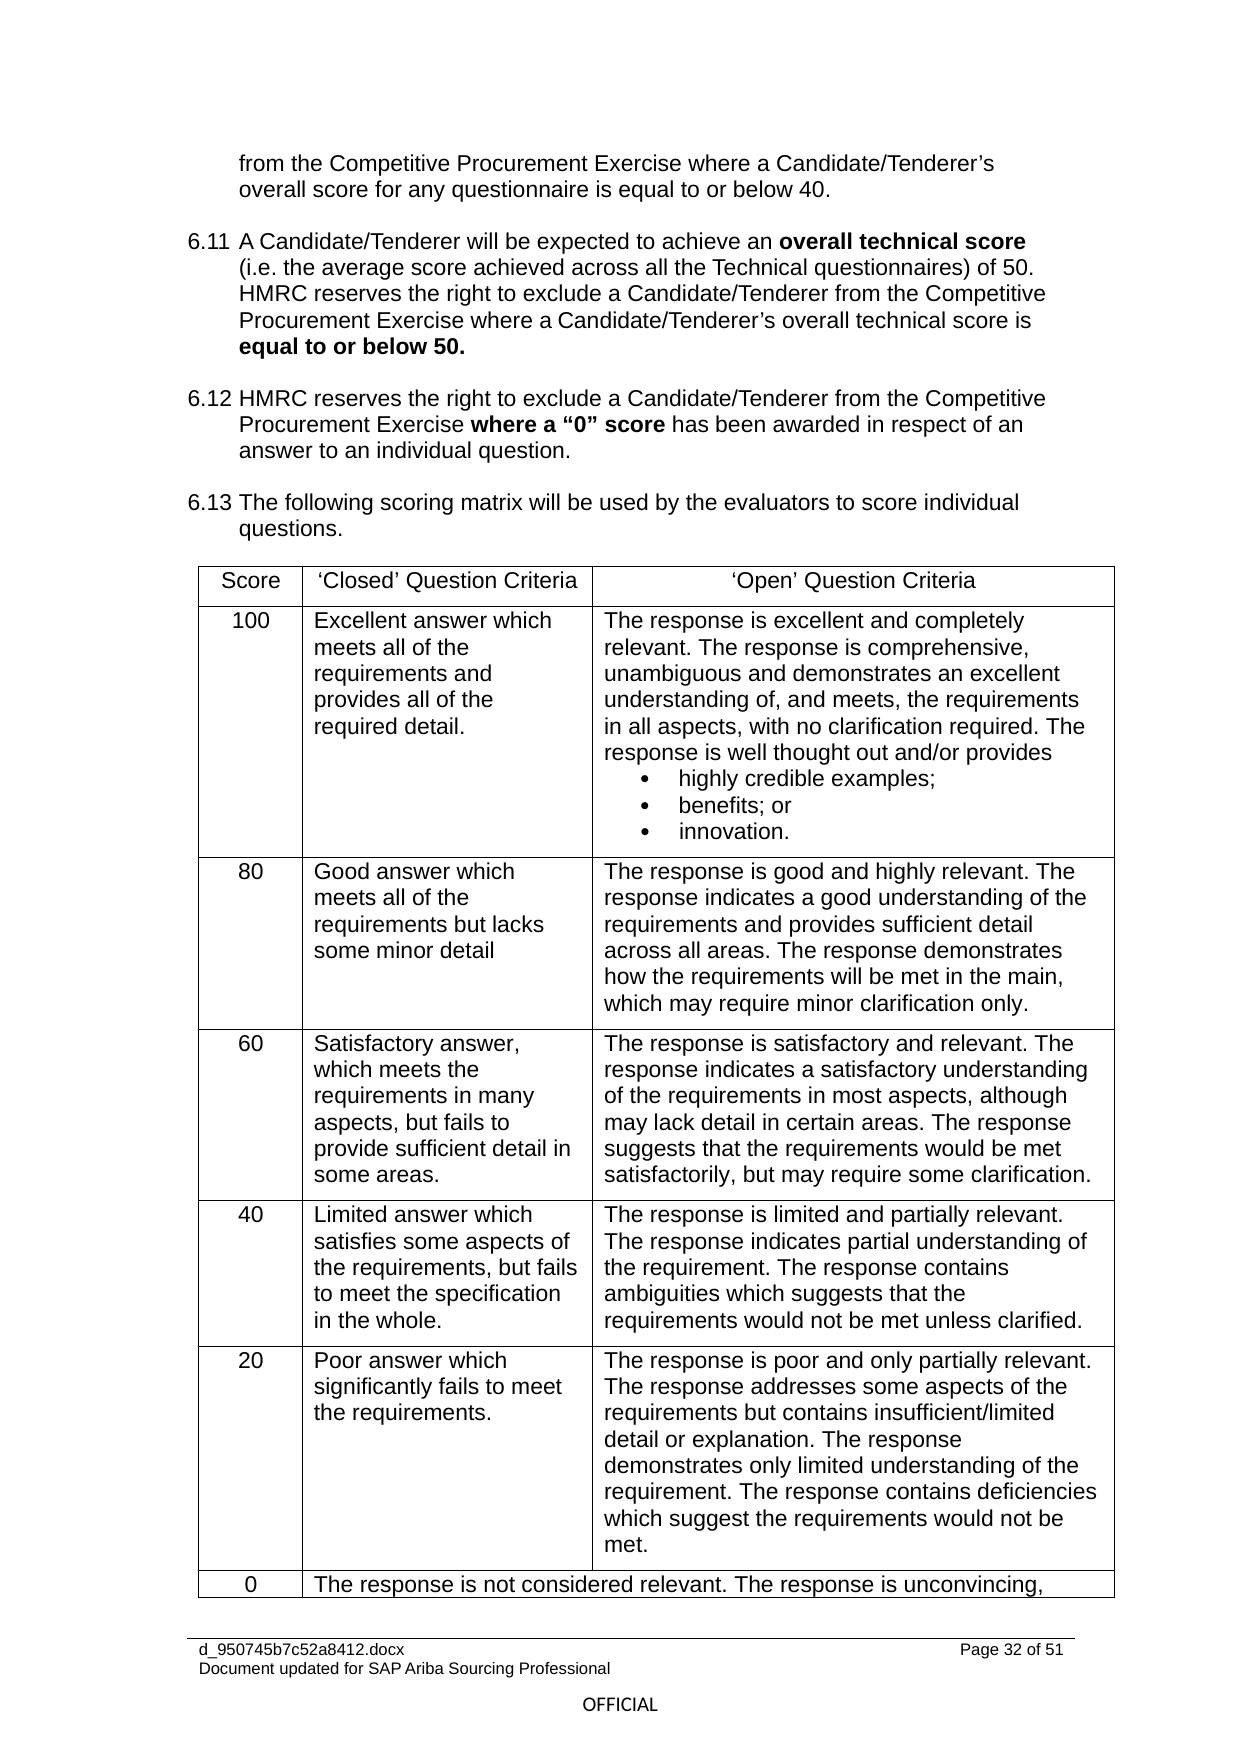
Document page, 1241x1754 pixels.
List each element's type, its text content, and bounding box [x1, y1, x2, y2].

table_cell 20 [199, 1347, 302, 1570]
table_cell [303, 1571, 1114, 1597]
table_cell The response is poor and only partially relevant. The response addresses some aspects of the requirements but contains insufficient/limited detail or explanation. The response demonstrates only limited understanding of the requirement. The response contains deficiencies which suggest the requirements would not be met. [593, 1347, 1114, 1570]
table_cell 80 [199, 858, 302, 1028]
table_header Score [199, 567, 302, 606]
table_cell Limited answer which satisfies some aspects of the requirements, but fails to meet the specification in the whole. [303, 1201, 592, 1346]
table_cell Good answer which meets all of the requirements but lacks some minor detail [303, 858, 592, 1028]
table_cell Satisfactory answer, which meets the requirements in many aspects, but fails to provide sufficient detail in some areas. [303, 1030, 592, 1200]
list HMRC reserves the right to exclude a Candidate/Tenderer from the Competitive Procurement Exercise where a “0” score has been awarded in respect of an answer to an individual question. [187, 384, 1053, 463]
table_cell 0 [199, 1571, 302, 1597]
table_cell The response is good and highly relevant. The response indicates a good understanding of the requirements and provides sufficient detail across all areas. The response demonstrates how the requirements will be met in the main, which may require minor clarification only. [593, 858, 1114, 1028]
table_cell The response is limited and partially relevant. The response indicates partial understanding of the requirement. The response contains ambiguities which suggests that the requirements would not be met unless clarified. [593, 1201, 1114, 1346]
list A Candidate/Tenderer will be expected to achieve an overall technical score (i.e. the average score achieved across all the Technical questionnaires) of 50. HMRC reserves the right to exclude a Candidate/Tenderer from the Competitive Procurement Exercise where a Candidate/Tenderer’s overall technical score is equal to or below 50. [187, 228, 1053, 359]
table_header ‘Open’ Question Criteria [593, 567, 1114, 606]
table_cell The response is satisfactory and relevant. The response indicates a satisfactory understanding of the requirements in most aspects, although may lack detail in certain areas. The response suggests that the requirements would be met satisfactorily, but may require some clarification. [593, 1030, 1114, 1200]
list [187, 150, 1053, 203]
table_cell 100 [199, 607, 302, 857]
table_cell The response is excellent and completely relevant. The response is comprehensive, unambiguous and demonstrates an excellent understanding of, and meets, the requirements in all aspects, with no clarification required. The response is well thought out and/or provides highly credible examples; benefits; or innovation. [593, 607, 1114, 857]
table_cell Excellent answer which meets all of the requirements and provides all of the required detail. [303, 607, 592, 857]
table_header ‘Closed’ Question Criteria [303, 567, 592, 606]
list The following scoring matrix will be used by the evaluators to score individual questions. [187, 488, 1053, 541]
table_cell 40 [199, 1201, 302, 1346]
table_cell Poor answer which significantly fails to meet the requirements. [303, 1347, 592, 1570]
table_cell 60 [199, 1030, 302, 1200]
